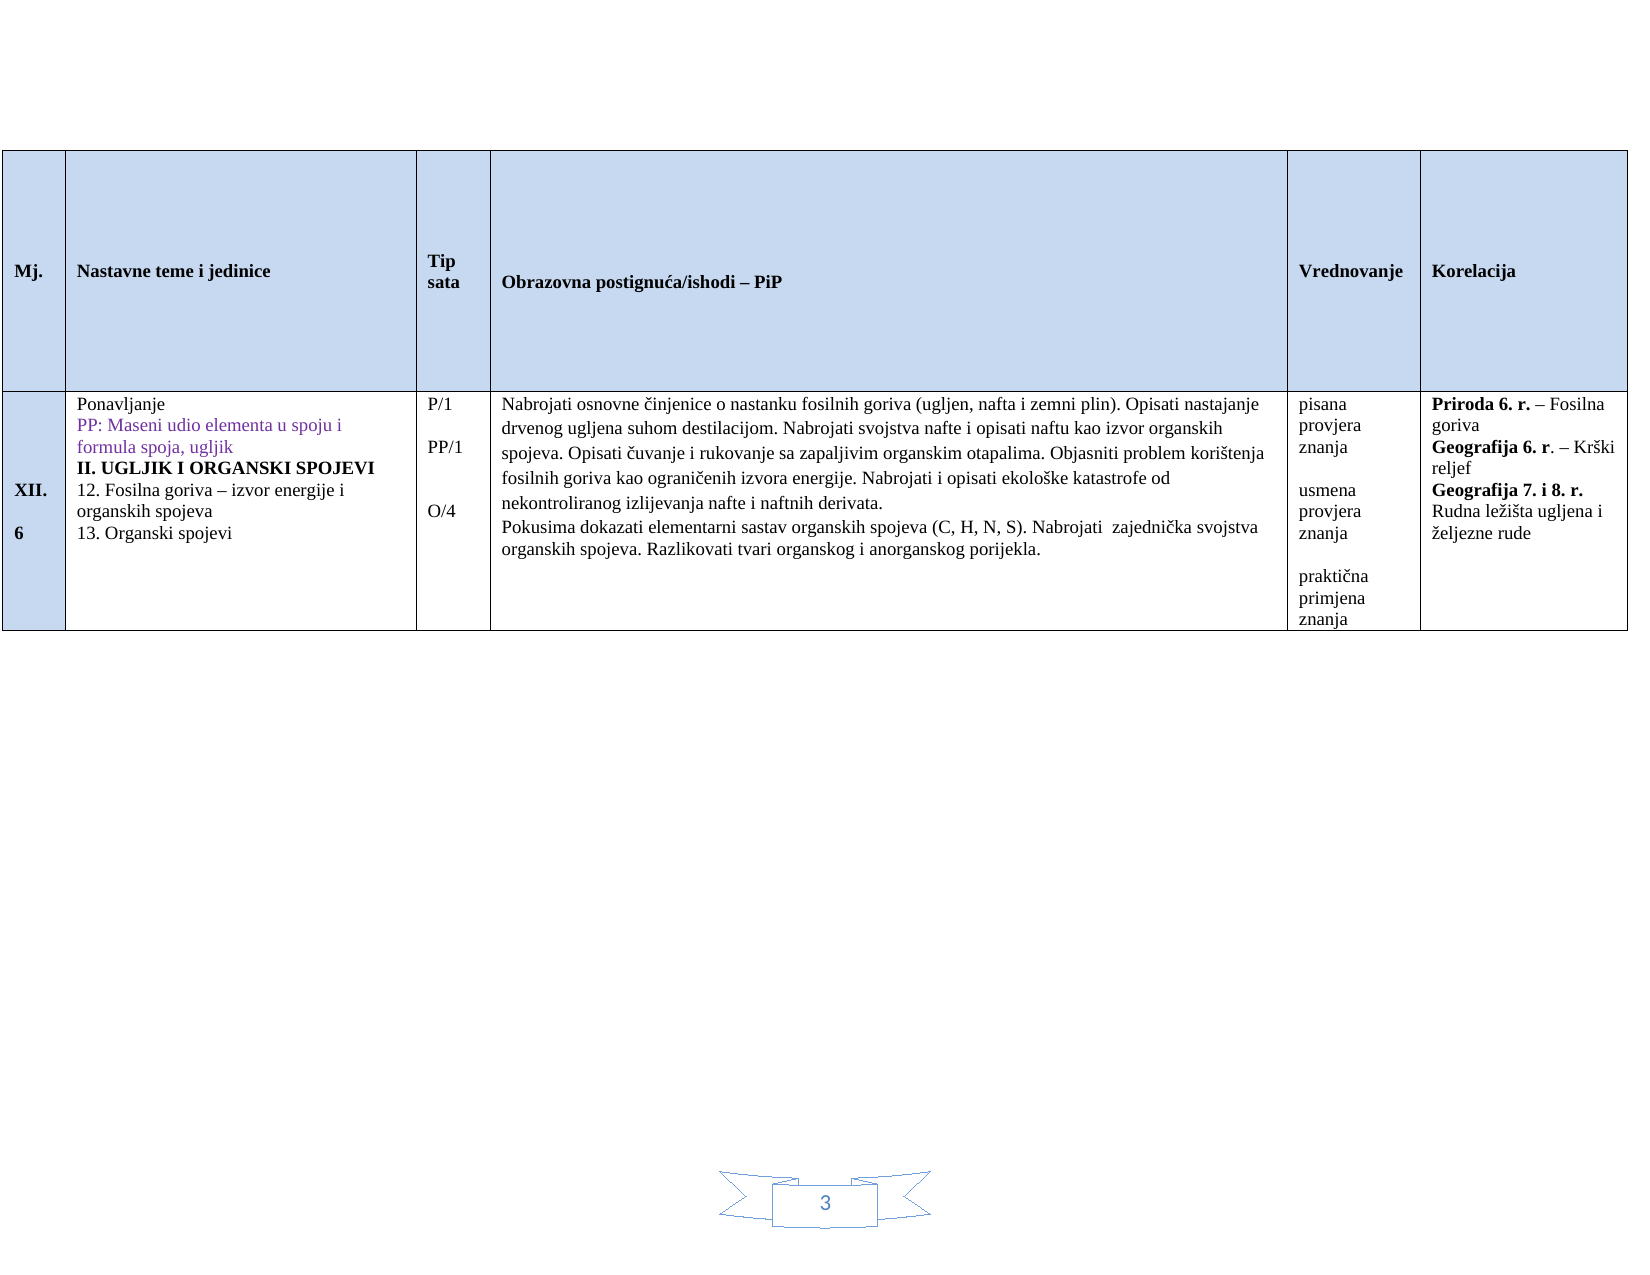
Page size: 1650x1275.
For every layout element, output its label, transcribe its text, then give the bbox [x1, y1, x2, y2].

table_cell Nastavne teme i jedinice [66, 151, 416, 391]
table_cell Ponavljanje PP: Maseni udio elementa u spoju i formula spoja, ugljik II. UGLJIK I ORGANSKI SPOJEVI 12. Fosilna goriva – izvor energije i organskih spojeva 13. Organski spojevi [66, 392, 416, 630]
table_cell Korelacija [1421, 151, 1627, 391]
table_cell Priroda 6. r. – Fosilna goriva Geografija 6. r. – Krški reljef Geografija 7. i 8. r. Rudna ležišta ugljena i željezne rude [1421, 392, 1627, 630]
table_cell Nabrojati osnovne činjenice o nastanku fosilnih goriva (ugljen, nafta i zemni plin). Opisati nastajanje drvenog ugljena suhom destilacijom. Nabrojati svojstva nafte i opisati naftu kao izvor organskih spojeva. Opisati čuvanje i rukovanje sa zapaljivim organskim otapalima. Objasniti problem korištenja fosilnih goriva kao ograničenih izvora energije. Nabrojati i opisati ekološke katastrofe od nekontroliranog izlijevanja nafte i naftnih derivata. Pokusima dokazati elementarni sastav organskih spojeva (C, H, N, S). Nabrojati zajednička svojstva organskih spojeva. Razlikovati tvari organskog i anorganskog porijekla. [491, 392, 1287, 630]
table_cell Tip sata [417, 151, 490, 391]
table_cell Mj. [3, 151, 65, 391]
table_cell XII. 6 [3, 392, 65, 630]
table_cell pisana provjera znanja usmena provjera znanja praktična primjena znanja [1288, 392, 1420, 630]
table_cell Vrednovanje [1288, 151, 1420, 391]
table_cell P/1 PP/1 O/4 [417, 392, 490, 630]
table_cell Obrazovna postignuća/ishodi – PiP [491, 151, 1287, 391]
